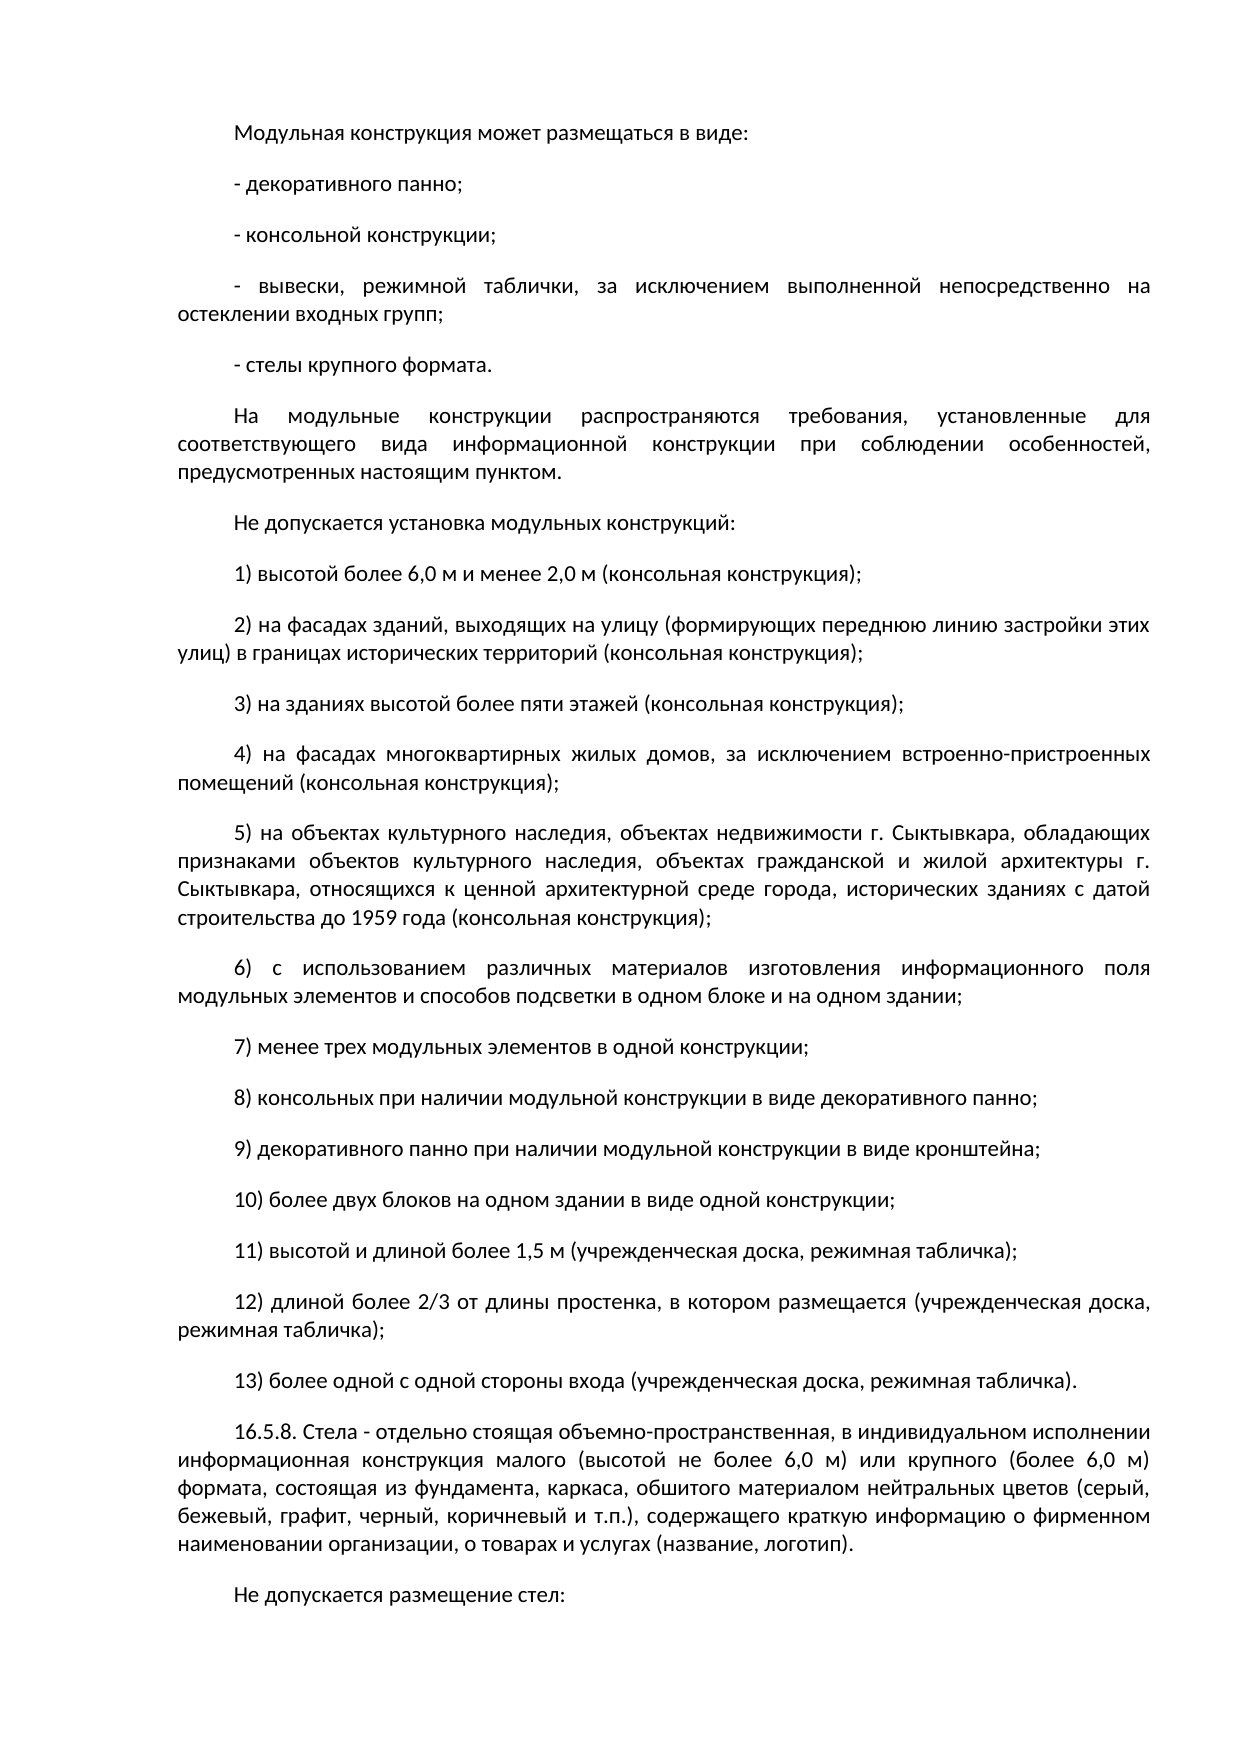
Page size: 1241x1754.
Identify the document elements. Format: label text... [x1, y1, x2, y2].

text 8) консольных при наличии модульной конструкции в виде декоративного панно; [177, 1083, 1152, 1111]
text 9) декоративного панно при наличии модульной конструкции в виде кронштейна; [177, 1134, 1152, 1162]
text 12) длиной более 2/3 от длины простенка, в котором размещается (учрежденческая доска, режимная табличка); [177, 1287, 1152, 1343]
text 16.5.8. Стела - отдельно стоящая объемно-пространственная, в индивидуальном исполнении информационная конструкция малого (высотой не более 6,0 м) или крупного (более 6,0 м) формата, состоящая из фундамента, каркаса, обшитого материалом нейтральных цветов (серый, бежевый, графит, черный, коричневый и т.п.), содержащего краткую информацию о фирменном наименовании организации, о товарах и услугах (название, логотип). [177, 1417, 1152, 1557]
text 13) более одной с одной стороны входа (учрежденческая доска, режимная табличка). [177, 1366, 1152, 1394]
text - стелы крупного формата. [177, 350, 1152, 378]
text - вывески, режимной таблички, за исключением выполненной непосредственно на остеклении входных групп; [177, 271, 1152, 327]
text Не допускается установка модульных конструкций: [177, 508, 1152, 536]
text 4) на фасадах многоквартирных жилых домов, за исключением встроенно-пристроенных помещений (консольная конструкция); [177, 739, 1152, 796]
text 6) с использованием различных материалов изготовления информационного поля модульных элементов и способов подсветки в одном блоке и на одном здании; [177, 953, 1152, 1009]
text 1) высотой более 6,0 м и менее 2,0 м (консольная конструкция); [177, 559, 1152, 587]
text 3) на зданиях высотой более пяти этажей (консольная конструкция); [177, 689, 1152, 717]
text 10) более двух блоков на одном здании в виде одной конструкции; [177, 1185, 1152, 1213]
text На модульные конструкции распространяются требования, установленные для соответствующего вида информационной конструкции при соблюдении особенностей, предусмотренных настоящим пунктом. [177, 401, 1152, 485]
text - консольной конструкции; [177, 220, 1152, 248]
text 11) высотой и длиной более 1,5 м (учрежденческая доска, режимная табличка); [177, 1236, 1152, 1264]
text - декоративного панно; [177, 169, 1152, 197]
text 7) менее трех модульных элементов в одной конструкции; [177, 1032, 1152, 1061]
text Не допускается размещение стел: [177, 1580, 1152, 1608]
text 2) на фасадах зданий, выходящих на улицу (формирующих переднюю линию застройки этих улиц) в границах исторических территорий (консольная конструкция); [177, 610, 1152, 666]
text 5) на объектах культурного наследия, объектах недвижимости г. Сыктывкара, обладающих признаками объектов культурного наследия, объектах гражданской и жилой архитектуры г. Сыктывкара, относящихся к ценной архитектурной среде города, исторических зданиях с датой строительства до 1959 года (консольная конструкция); [177, 818, 1152, 931]
text Модульная конструкция может размещаться в виде: [177, 118, 1152, 146]
